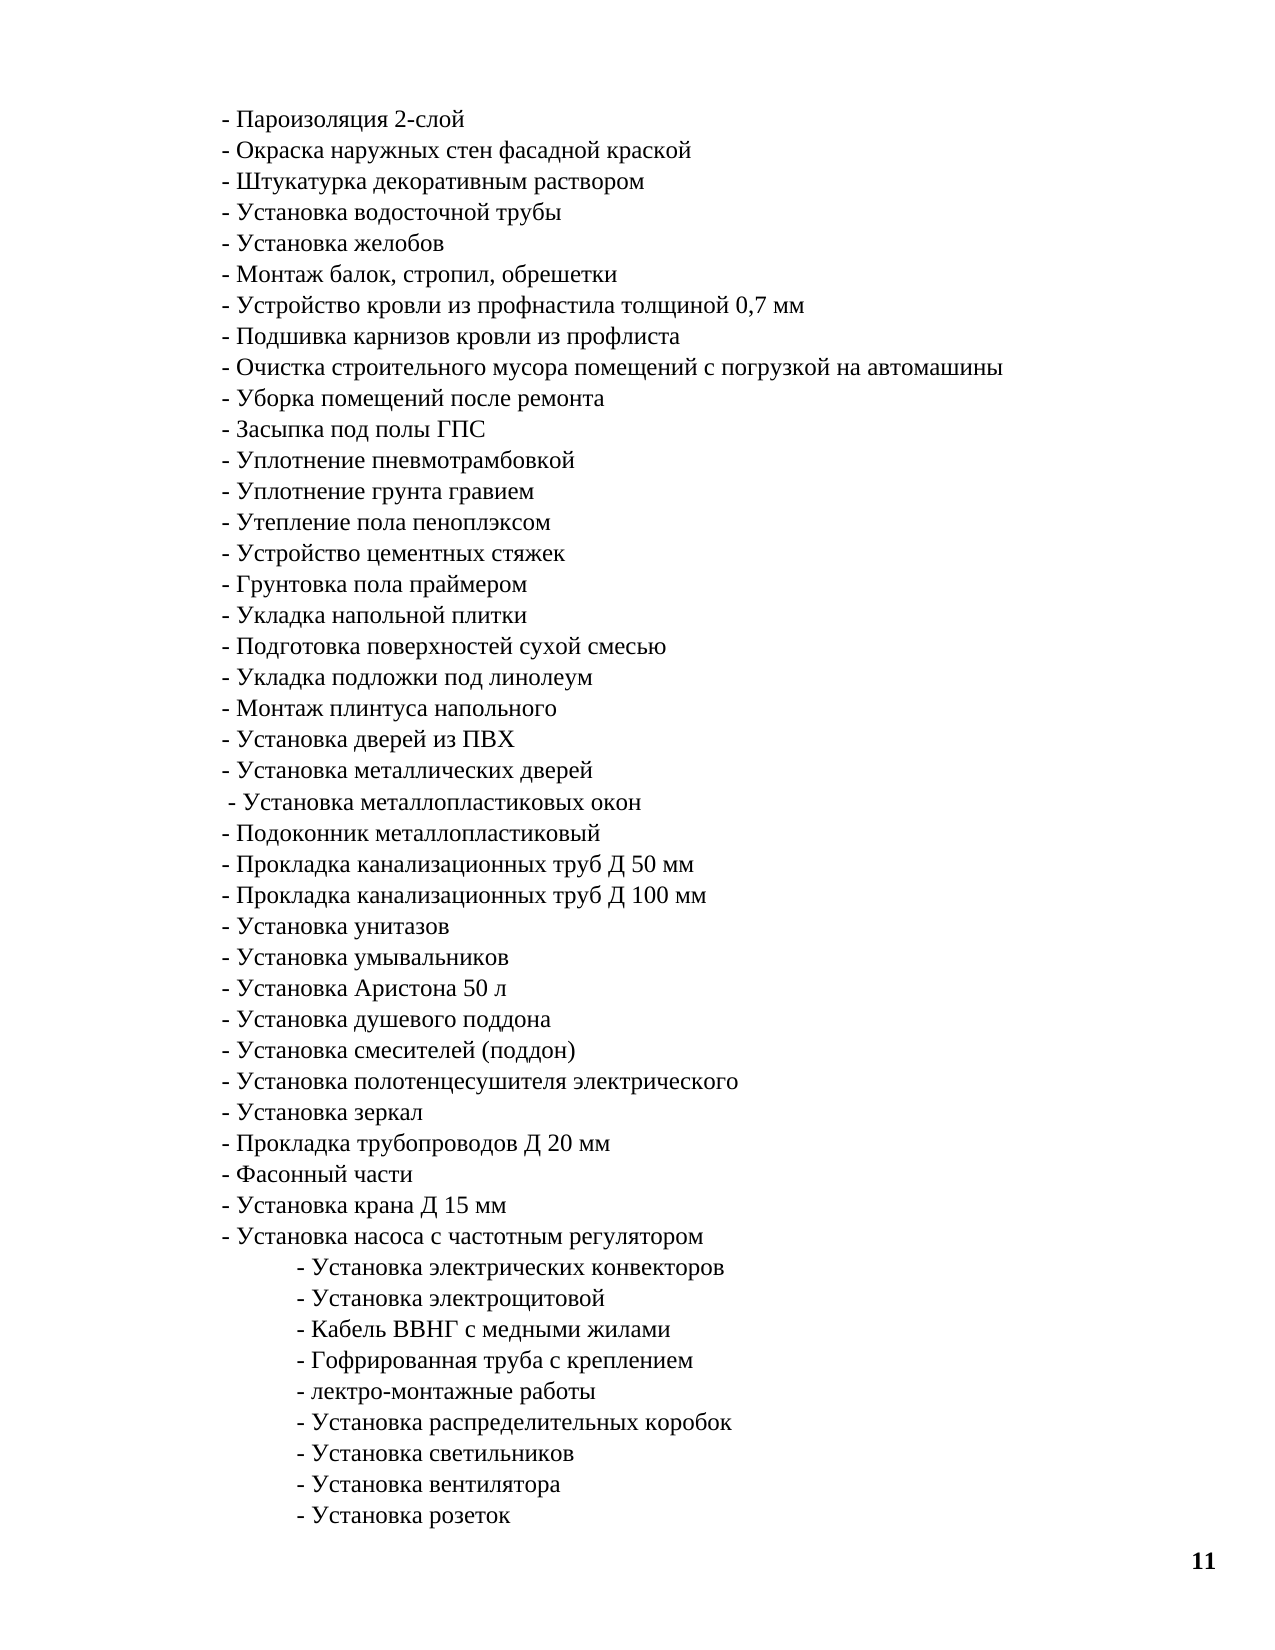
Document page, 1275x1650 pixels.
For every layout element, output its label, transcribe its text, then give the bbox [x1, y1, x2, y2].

text - Грунтовка пола праймером [148, 569, 1216, 598]
text - Пароизоляция 2-слой [148, 104, 1216, 132]
text - Установка металлических дверей [148, 756, 1216, 784]
text - Установка электрощитовой [223, 1283, 1216, 1312]
text - Установка насоса с частотным регулятором [148, 1221, 1216, 1250]
text - Кабель ВВНГ с медными жилами [223, 1314, 1216, 1343]
text - Установка электрических конвекторов [223, 1252, 1216, 1281]
text - Штукатурка декоративным раствором [148, 166, 1216, 194]
text - Прокладка канализационных труб Д 100 мм [148, 880, 1216, 908]
text - Установка унитазов [148, 911, 1216, 939]
text - Установка светильников [223, 1438, 1216, 1467]
text - Установка металлопластиковых окон [148, 787, 1216, 815]
text - Установка душевого поддона [148, 1004, 1216, 1033]
text - Утепление пола пеноплэксом [148, 507, 1216, 536]
text - Гофрированная труба с креплением [223, 1345, 1216, 1374]
text - Прокладка трубопроводов Д 20 мм [148, 1128, 1216, 1157]
text - Устройство кровли из профнастила толщиной 0,7 мм [148, 290, 1216, 319]
text - Укладка подложки под линолеум [148, 662, 1216, 691]
text - Установка зеркал [148, 1097, 1216, 1126]
text - Установка полотенцесушителя электрического [148, 1066, 1216, 1095]
text - Установка смесителей (поддон) [148, 1035, 1216, 1064]
text - Подготовка поверхностей сухой смесью [148, 631, 1216, 660]
text - Засыпка под полы ГПС [148, 414, 1216, 443]
text - Подшивка карнизов кровли из профлиста [148, 321, 1216, 350]
text - Установка водосточной трубы [148, 197, 1216, 226]
text - Установка вентилятора [223, 1469, 1216, 1498]
text - Установка умывальников [148, 942, 1216, 971]
text - Укладка напольной плитки [148, 600, 1216, 629]
text - Уплотнение грунта гравием [148, 476, 1216, 505]
text - Монтаж балок, стропил, обрешетки [148, 259, 1216, 288]
text - Окраска наружных стен фасадной краской [148, 135, 1216, 163]
text - Установка желобов [148, 228, 1216, 257]
text - Установка розеток [223, 1501, 1216, 1529]
text - Уплотнение пневмотрамбовкой [148, 445, 1216, 474]
text - Установка крана Д 15 мм [148, 1190, 1216, 1219]
text - лектро-монтажные работы [223, 1376, 1216, 1405]
text - Установка распределительных коробок [223, 1407, 1216, 1436]
text - Очистка строительного мусора помещений с погрузкой на автомашины [148, 352, 1216, 381]
text - Установка Аристона 50 л [148, 973, 1216, 1002]
text - Прокладка канализационных труб Д 50 мм [148, 849, 1216, 877]
text - Фасонный части [148, 1159, 1216, 1188]
text - Устройство цементных стяжек [148, 538, 1216, 567]
text - Уборка помещений после ремонта [148, 383, 1216, 412]
text - Монтаж плинтуса напольного [148, 693, 1216, 722]
text - Установка дверей из ПВХ [148, 724, 1216, 753]
text - Подоконник металлопластиковый [148, 818, 1216, 846]
